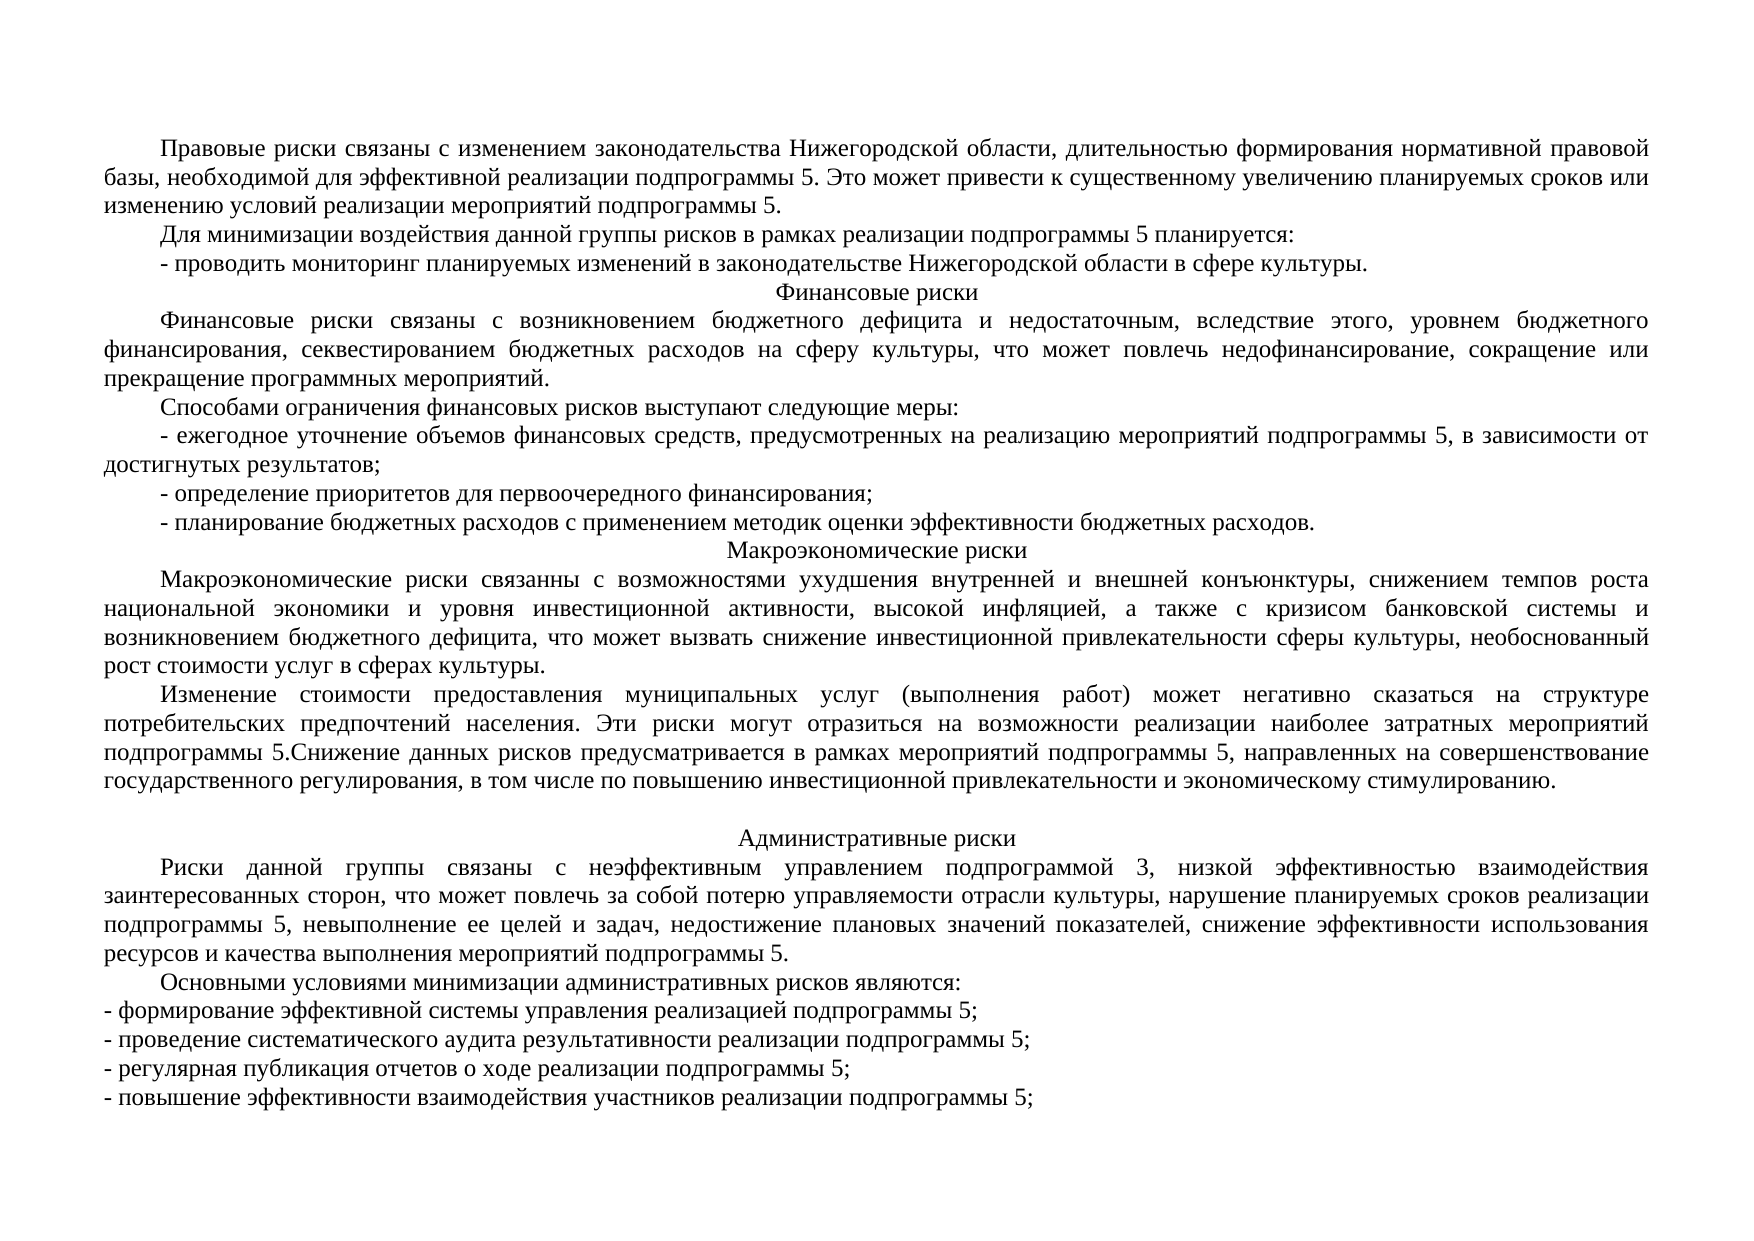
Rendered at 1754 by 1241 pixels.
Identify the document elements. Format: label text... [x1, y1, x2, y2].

text Способами ограничения финансовых рисков выступают следующие меры: [103, 392, 1651, 420]
text - формирование эффективной системы управления реализацией подпрограммы 5; [103, 995, 1651, 1024]
text Риски данной группы связаны с неэффективным управлением подпрограммой 3, низкой эффективностью взаимодействия заинтересованных сторон, что может повлечь за собой потерю управляемости отрасли культуры, нарушение планируемых сроков реализации подпрограммы 5, невыполнение ее целей и задач, недостижение плановых значений показателей, снижение эффективности использования ресурсов и качества выполнения мероприятий подпрограммы 5. [103, 852, 1651, 967]
text Административные риски [103, 823, 1651, 852]
text - проведение систематического аудита результативности реализации подпрограммы 5; [103, 1024, 1651, 1053]
text - повышение эффективности взаимодействия участников реализации подпрограммы 5; [103, 1082, 1651, 1110]
text Макроэкономические риски [103, 535, 1651, 564]
text Изменение стоимости предоставления муниципальных услуг (выполнения работ) может негативно сказаться на структуре потребительских предпочтений населения. Эти риски могут отразиться на возможности реализации наиболее затратных мероприятий подпрограммы 5.Снижение данных рисков предусматривается в рамках мероприятий подпрограммы 5, направленных на совершенствование государственного регулирования, в том числе по повышению инвестиционной привлекательности и экономическому стимулированию. [103, 679, 1651, 794]
text - планирование бюджетных расходов с применением методик оценки эффективности бюджетных расходов. [103, 507, 1651, 535]
text - ежегодное уточнение объемов финансовых средств, предусмотренных на реализацию мероприятий подпрограммы 5, в зависимости от достигнутых результатов; [103, 420, 1651, 478]
text Финансовые риски [103, 277, 1651, 305]
text - определение приоритетов для первоочередного финансирования; [103, 478, 1651, 507]
text Правовые риски связаны с изменением законодательства Нижегородской области, длительностью формирования нормативной правовой базы, необходимой для эффективной реализации подпрограммы 5. Это может привести к существенному увеличению планируемых сроков или изменению условий реализации мероприятий подпрограммы 5. [103, 133, 1651, 219]
text - проводить мониторинг планируемых изменений в законодательстве Нижегородской области в сфере культуры. [103, 248, 1651, 277]
text Финансовые риски связаны с возникновением бюджетного дефицита и недостаточным, вследствие этого, уровнем бюджетного финансирования, секвестированием бюджетных расходов на сферу культуры, что может повлечь недофинансирование, сокращение или прекращение программных мероприятий. [103, 305, 1651, 392]
text Основными условиями минимизации административных рисков являются: [103, 967, 1651, 995]
text Макроэкономические риски связанны с возможностями ухудшения внутренней и внешней конъюнктуры, снижением темпов роста национальной экономики и уровня инвестиционной активности, высокой инфляцией, а также с кризисом банковской системы и возникновением бюджетного дефицита, что может вызвать снижение инвестиционной привлекательности сферы культуры, необоснованный рост стоимости услуг в сферах культуры. [103, 564, 1651, 679]
text Для минимизации воздействия данной группы рисков в рамках реализации подпрограммы 5 планируется: [103, 219, 1651, 248]
text - регулярная публикация отчетов о ходе реализации подпрограммы 5; [103, 1053, 1651, 1082]
